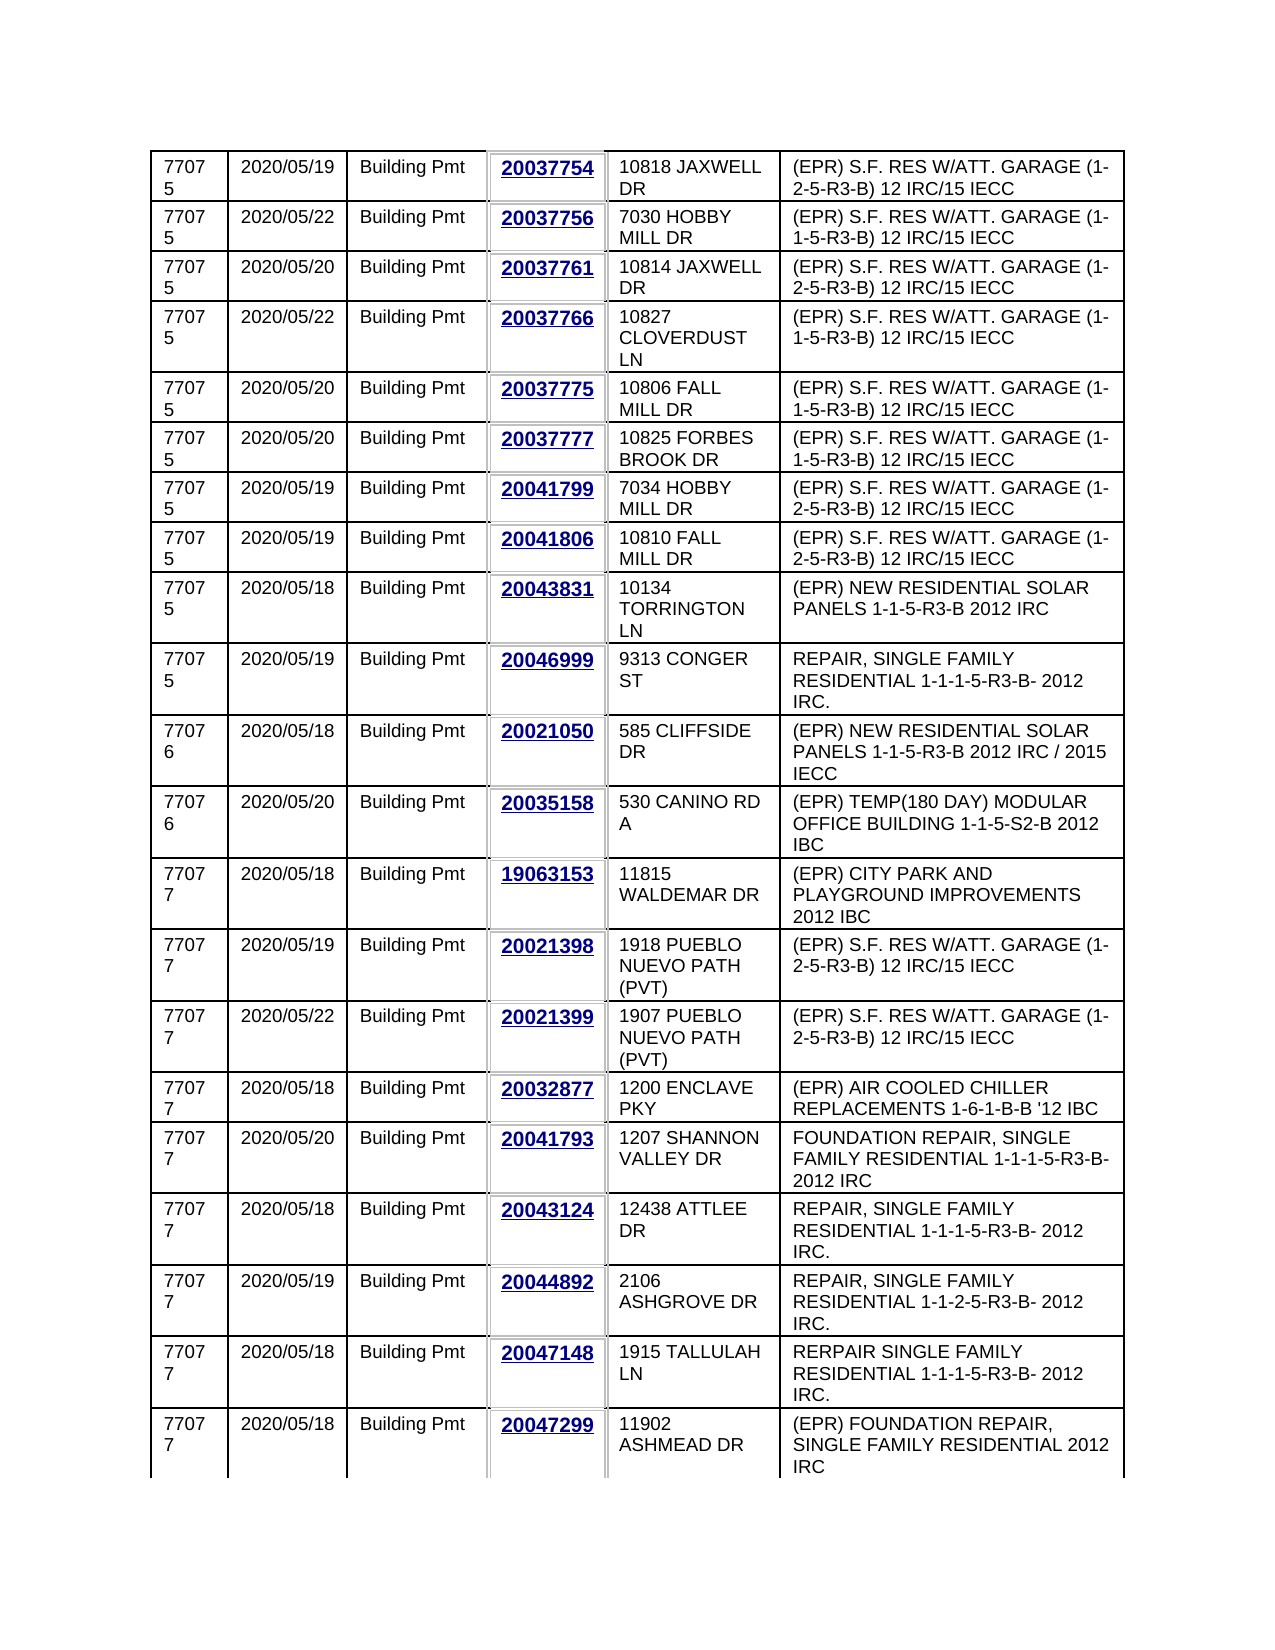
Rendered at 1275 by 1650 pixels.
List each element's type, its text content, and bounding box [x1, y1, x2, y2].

table_cell 2020/05/22 [229, 202, 346, 250]
table_cell Building Pmt [348, 573, 486, 642]
table_cell 77077 [152, 1409, 227, 1478]
table_cell 77077 [152, 1123, 227, 1192]
table_cell 2020/05/18 [229, 859, 346, 928]
table_cell 77077 [152, 1073, 227, 1121]
table_cell 20035158 [491, 790, 604, 857]
table_cell 77075 [152, 423, 227, 471]
table_cell Building Pmt [348, 930, 486, 999]
table_cell 2020/05/19 [229, 152, 346, 200]
table_cell 12438 ATTLEE DR [609, 1194, 779, 1264]
table_cell 1200 ENCLAVE PKY [609, 1073, 779, 1121]
table_cell 77076 [152, 787, 227, 857]
table_cell 20046999 [491, 647, 604, 714]
table_cell Building Pmt [348, 1266, 486, 1335]
table_cell 2020/05/19 [229, 1266, 346, 1335]
table_cell 2020/05/18 [229, 1409, 346, 1478]
table_cell Building Pmt [348, 859, 486, 928]
table_cell 2020/05/18 [229, 1194, 346, 1264]
table_cell 77077 [152, 1337, 227, 1407]
table_cell 20037775 [491, 376, 604, 421]
table_cell 10827 CLOVERDUST LN [609, 302, 779, 371]
table_cell 20043124 [491, 1197, 604, 1264]
table_cell 77075 [152, 252, 227, 300]
table_cell 20047299 [491, 1411, 604, 1478]
table_cell 2020/05/20 [229, 787, 346, 857]
table_cell 2106 ASHGROVE DR [609, 1266, 779, 1335]
table_cell 20043831 [491, 576, 604, 642]
table_cell 20037766 [491, 305, 604, 371]
table_cell REPAIR, SINGLE FAMILY RESIDENTIAL 1-1-1-5-R3-B- 2012 IRC. [781, 644, 1123, 714]
table_cell REPAIR, SINGLE FAMILY RESIDENTIAL 1-1-2-5-R3-B- 2012 IRC. [781, 1266, 1123, 1335]
table_cell 20021399 [491, 1004, 604, 1071]
table_cell 20037754 [491, 155, 604, 200]
table_cell 2020/05/18 [229, 573, 346, 642]
table_cell 77077 [152, 1002, 227, 1071]
table_cell 77077 [152, 930, 227, 999]
table_cell (EPR) S.F. RES W/ATT. GARAGE (1-1-5-R3-B) 12 IRC/15 IECC [781, 373, 1123, 421]
table_cell (EPR) S.F. RES W/ATT. GARAGE (1-1-5-R3-B) 12 IRC/15 IECC [781, 202, 1123, 250]
table_cell 77075 [152, 302, 227, 371]
table_cell (EPR) AIR COOLED CHILLER REPLACEMENTS 1-6-1-B-B '12 IBC [781, 1073, 1123, 1121]
table_cell (EPR) NEW RESIDENTIAL SOLAR PANELS 1-1-5-R3-B 2012 IRC / 2015 IECC [781, 716, 1123, 785]
table_cell 77075 [152, 473, 227, 521]
table_cell 2020/05/19 [229, 473, 346, 521]
table_cell Building Pmt [348, 152, 486, 200]
table_cell 2020/05/22 [229, 1002, 346, 1071]
table_cell 20021050 [491, 718, 604, 785]
table_cell (EPR) NEW RESIDENTIAL SOLAR PANELS 1-1-5-R3-B 2012 IRC [781, 573, 1123, 642]
table_cell FOUNDATION REPAIR, SINGLE FAMILY RESIDENTIAL 1-1-1-5-R3-B-2012 IRC [781, 1123, 1123, 1192]
table_cell 530 CANINO RD A [609, 787, 779, 857]
table_cell Building Pmt [348, 1337, 486, 1407]
table_cell 20037761 [491, 255, 604, 300]
table_cell (EPR) S.F. RES W/ATT. GARAGE (1-2-5-R3-B) 12 IRC/15 IECC [781, 523, 1123, 571]
table_cell Building Pmt [348, 716, 486, 785]
table_cell 77075 [152, 573, 227, 642]
table_cell 20041793 [491, 1126, 604, 1192]
table_cell Building Pmt [348, 373, 486, 421]
table_cell Building Pmt [348, 473, 486, 521]
table_cell Building Pmt [348, 252, 486, 300]
table_cell 19063153 [491, 861, 604, 928]
table_cell 2020/05/18 [229, 716, 346, 785]
table_cell 20041806 [491, 526, 604, 571]
table_cell 585 CLIFFSIDE DR [609, 716, 779, 785]
table_cell 2020/05/18 [229, 1337, 346, 1407]
table_cell Building Pmt [348, 1123, 486, 1192]
table_cell 77075 [152, 373, 227, 421]
table_cell 10134 TORRINGTON LN [609, 573, 779, 642]
table_cell 20044892 [491, 1268, 604, 1335]
table_cell (EPR) S.F. RES W/ATT. GARAGE (1-1-5-R3-B) 12 IRC/15 IECC [781, 302, 1123, 371]
table_cell 2020/05/19 [229, 523, 346, 571]
table_cell 77075 [152, 523, 227, 571]
table_cell 1207 SHANNON VALLEY DR [609, 1123, 779, 1192]
table_cell 7030 HOBBY MILL DR [609, 202, 779, 250]
table_cell 2020/05/19 [229, 644, 346, 714]
table_cell Building Pmt [348, 1194, 486, 1264]
table_cell 2020/05/20 [229, 252, 346, 300]
table_cell (EPR) S.F. RES W/ATT. GARAGE (1-2-5-R3-B) 12 IRC/15 IECC [781, 152, 1123, 200]
table_cell 7034 HOBBY MILL DR [609, 473, 779, 521]
table_cell Building Pmt [348, 523, 486, 571]
table_cell (EPR) S.F. RES W/ATT. GARAGE (1-2-5-R3-B) 12 IRC/15 IECC [781, 252, 1123, 300]
table_cell Building Pmt [348, 787, 486, 857]
table_cell 2020/05/20 [229, 1123, 346, 1192]
table_cell 10825 FORBES BROOK DR [609, 423, 779, 471]
table_cell (EPR) S.F. RES W/ATT. GARAGE (1-2-5-R3-B) 12 IRC/15 IECC [781, 473, 1123, 521]
table_cell 20037756 [491, 205, 604, 250]
table_cell 1918 PUEBLO NUEVO PATH (PVT) [609, 930, 779, 999]
table_cell (EPR) TEMP(180 DAY) MODULAR OFFICE BUILDING 1-1-5-S2-B 2012 IBC [781, 787, 1123, 857]
table_cell 77077 [152, 1194, 227, 1264]
table_cell (EPR) FOUNDATION REPAIR, SINGLE FAMILY RESIDENTIAL 2012 IRC [781, 1409, 1123, 1478]
table_cell 2020/05/22 [229, 302, 346, 371]
table_cell 10810 FALL MILL DR [609, 523, 779, 571]
table_cell 1907 PUEBLO NUEVO PATH (PVT) [609, 1002, 779, 1071]
table_cell 10814 JAXWELL DR [609, 252, 779, 300]
table_cell (EPR) S.F. RES W/ATT. GARAGE (1-2-5-R3-B) 12 IRC/15 IECC [781, 1002, 1123, 1071]
table_cell REPAIR, SINGLE FAMILY RESIDENTIAL 1-1-1-5-R3-B- 2012 IRC. [781, 1194, 1123, 1264]
table_cell 1915 TALLULAH LN [609, 1337, 779, 1407]
table_cell (EPR) S.F. RES W/ATT. GARAGE (1-1-5-R3-B) 12 IRC/15 IECC [781, 423, 1123, 471]
table_cell Building Pmt [348, 423, 486, 471]
table_cell 77077 [152, 1266, 227, 1335]
table_cell 2020/05/18 [229, 1073, 346, 1121]
table_cell 9313 CONGER ST [609, 644, 779, 714]
table_cell (EPR) CITY PARK AND PLAYGROUND IMPROVEMENTS 2012 IBC [781, 859, 1123, 928]
table_cell 11815 WALDEMAR DR [609, 859, 779, 928]
table_cell 20032877 [491, 1076, 604, 1121]
table_cell 11902 ASHMEAD DR [609, 1409, 779, 1478]
table_cell Building Pmt [348, 302, 486, 371]
table_cell 20047148 [491, 1340, 604, 1407]
table_cell RERPAIR SINGLE FAMILY RESIDENTIAL 1-1-1-5-R3-B- 2012 IRC. [781, 1337, 1123, 1407]
table_cell 77077 [152, 859, 227, 928]
table_cell 77076 [152, 716, 227, 785]
table_cell (EPR) S.F. RES W/ATT. GARAGE (1-2-5-R3-B) 12 IRC/15 IECC [781, 930, 1123, 999]
table_cell 77075 [152, 644, 227, 714]
table_cell 2020/05/19 [229, 930, 346, 999]
table_cell Building Pmt [348, 1073, 486, 1121]
table_cell 20041799 [491, 476, 604, 521]
table_cell 10818 JAXWELL DR [609, 152, 779, 200]
table_cell 77075 [152, 152, 227, 200]
table_cell 20021398 [491, 933, 604, 999]
table_cell Building Pmt [348, 1409, 486, 1478]
table_cell 20037777 [491, 426, 604, 471]
table_cell 10806 FALL MILL DR [609, 373, 779, 421]
table_cell Building Pmt [348, 644, 486, 714]
table_cell 2020/05/20 [229, 373, 346, 421]
table_cell Building Pmt [348, 202, 486, 250]
table_cell 2020/05/20 [229, 423, 346, 471]
table_cell Building Pmt [348, 1002, 486, 1071]
table_cell 77075 [152, 202, 227, 250]
